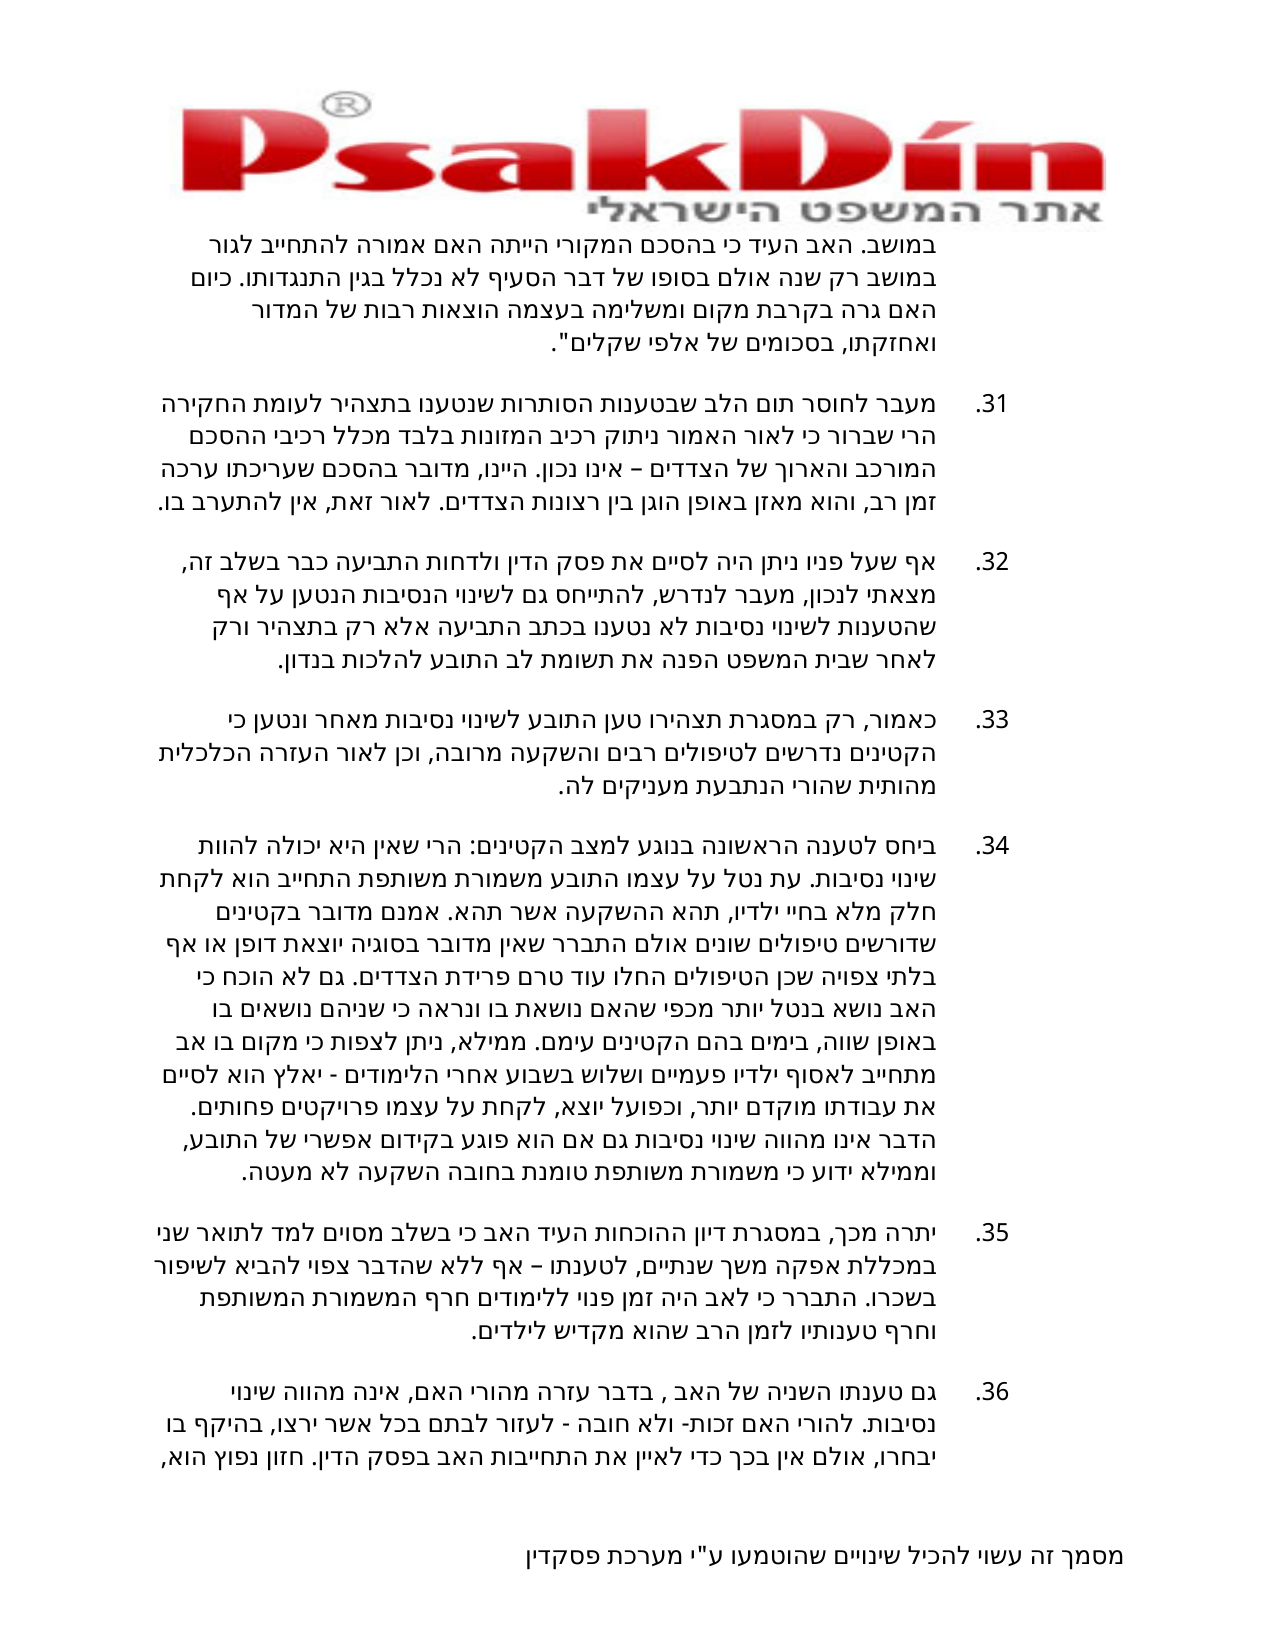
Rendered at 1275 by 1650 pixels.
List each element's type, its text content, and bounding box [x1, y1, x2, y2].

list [150, 231, 975, 362]
list כאמור, רק במסגרת תצהירו טען התובע לשינוי נסיבות מאחר ונטען כי הקטינים נדרשים לטיפולים רבים והשקעה מרובה, וכן לאור העזרה הכלכלית מהותית שהורי הנתבעת מעניקים לה. [150, 707, 975, 804]
list אף שעל פניו ניתן היה לסיים את פסק הדין ולדחות התביעה כבר בשלב זה, מצאתי לנכון, מעבר לנדרש, להתייחס גם לשינוי הנסיבות הנטען על אף שהטענות לשינוי נסיבות לא נטענו בכתב התביעה אלא רק בתצהיר ורק לאחר שבית המשפט הפנה את תשומת לב התובע להלכות בנדון. [150, 548, 975, 678]
list יתרה מכך, במסגרת דיון ההוכחות העיד האב כי בשלב מסוים למד לתואר שני במכללת אפקה משך שנתיים, לטענתו – אף ללא שהדבר צפוי להביא לשיפור בשכרו. התברר כי לאב היה זמן פנוי ללימודים חרף המשמורת המשותפת וחרף טענותיו לזמן הרב שהוא מקדיש לילדים. [150, 1219, 975, 1349]
list ביחס לטענה הראשונה בנוגע למצב הקטינים: הרי שאין היא יכולה להוות שינוי נסיבות. עת נטל על עצמו התובע משמורת משותפת התחייב הוא לקחת חלק מלא בחיי ילדיו, תהא ההשקעה אשר תהא. אמנם מדובר בקטינים שדורשים טיפולים שונים אולם התברר שאין מדובר בסוגיה יוצאת דופן או אף בלתי צפויה שכן הטיפולים החלו עוד טרם פרידת הצדדים. גם לא הוכח כי האב נושא בנטל יותר מכפי שהאם נושאת בו ונראה כי שניהם נושאים בו באופן שווה, בימים בהם הקטינים עימם. ממילא, ניתן לצפות כי מקום בו אב מתחייב לאסוף ילדיו פעמיים ושלוש בשבוע אחרי הלימודים - יאלץ הוא לסיים את עבודתו מוקדם יותר, וכפועל יוצא, לקחת על עצמו פרויקטים פחותים. הדבר אינו מהווה שינוי נסיבות גם אם הוא פוגע בקידום אפשרי של התובע, וממילא ידוע כי משמורת משותפת טומנת בחובה השקעה לא מעטה. [150, 832, 975, 1191]
list מעבר לחוסר תום הלב שבטענות הסותרות שנטענו בתצהיר לעומת החקירה הרי שברור כי לאור האמור ניתוק רכיב המזונות בלבד מכלל רכיבי ההסכם המורכב והארוך של הצדדים – אינו נכון. היינו, מדובר בהסכם שעריכתו ערכה זמן רב, והוא מאזן באופן הוגן בין רצונות הצדדים. לאור זאת, אין להתערב בו. [150, 390, 975, 520]
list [150, 1377, 975, 1475]
